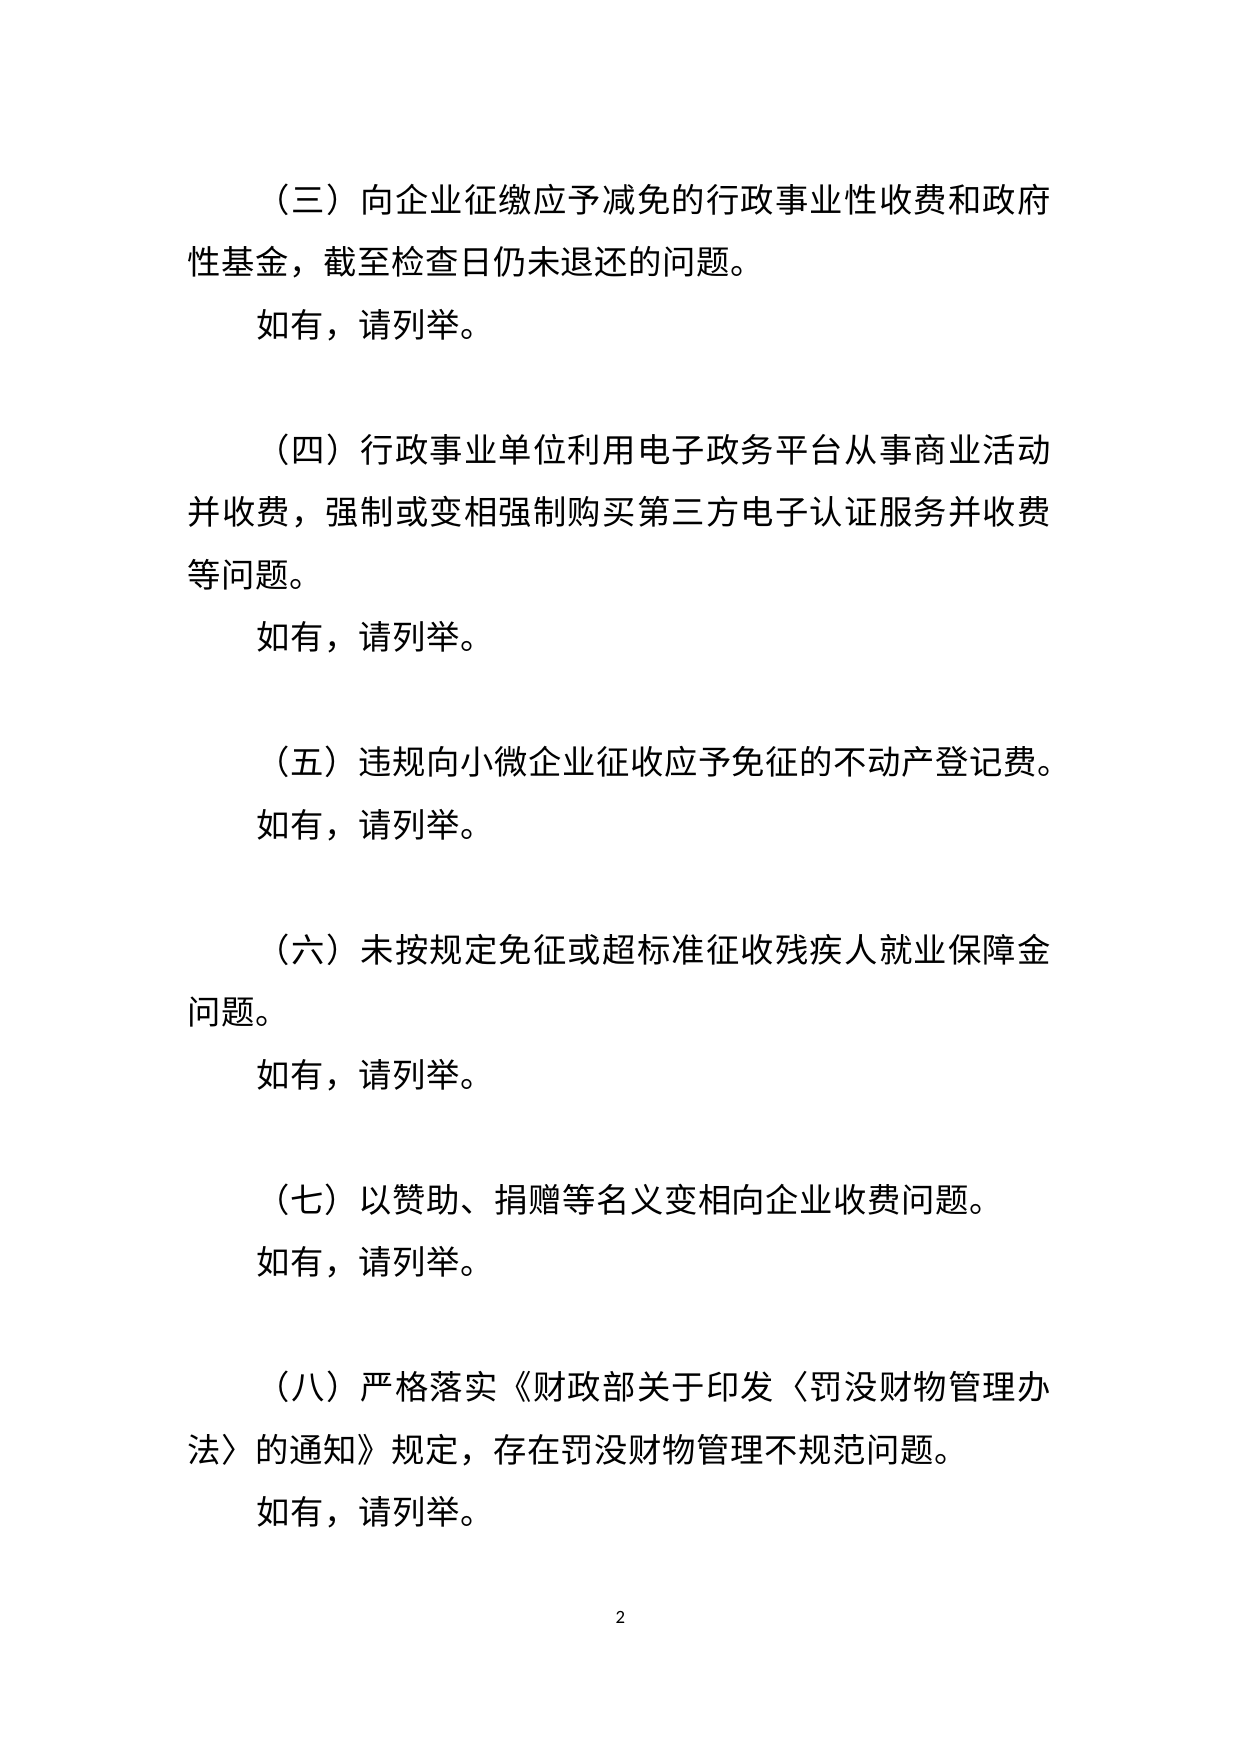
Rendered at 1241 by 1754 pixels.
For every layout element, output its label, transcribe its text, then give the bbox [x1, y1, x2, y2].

text 如有，请列举。 [187, 287, 1053, 349]
text （四）行政事业单位利用电子政务平台从事商业活动并收费，强制或变相强制购买第三方电子认证服务并收费等问题。 [187, 412, 1053, 599]
text （八）严格落实《财政部关于印发〈罚没财物管理办法〉的通知》规定，存在罚没财物管理不规范问题。 [187, 1349, 1053, 1474]
text （五）违规向小微企业征收应予免征的不动产登记费。 [187, 724, 1053, 787]
text （三）向企业征缴应予减免的行政事业性收费和政府性基金，截至检查日仍未退还的问题。 [187, 162, 1053, 287]
text 如有，请列举。 [187, 1037, 1053, 1099]
text 如有，请列举。 [187, 787, 1053, 849]
text （六）未按规定免征或超标准征收残疾人就业保障金问题。 [187, 912, 1053, 1037]
text （七）以赞助、捐赠等名义变相向企业收费问题。 [187, 1162, 1053, 1224]
text 如有，请列举。 [187, 1224, 1053, 1287]
text 如有，请列举。 [187, 599, 1053, 662]
text 如有，请列举。 [187, 1474, 1053, 1537]
